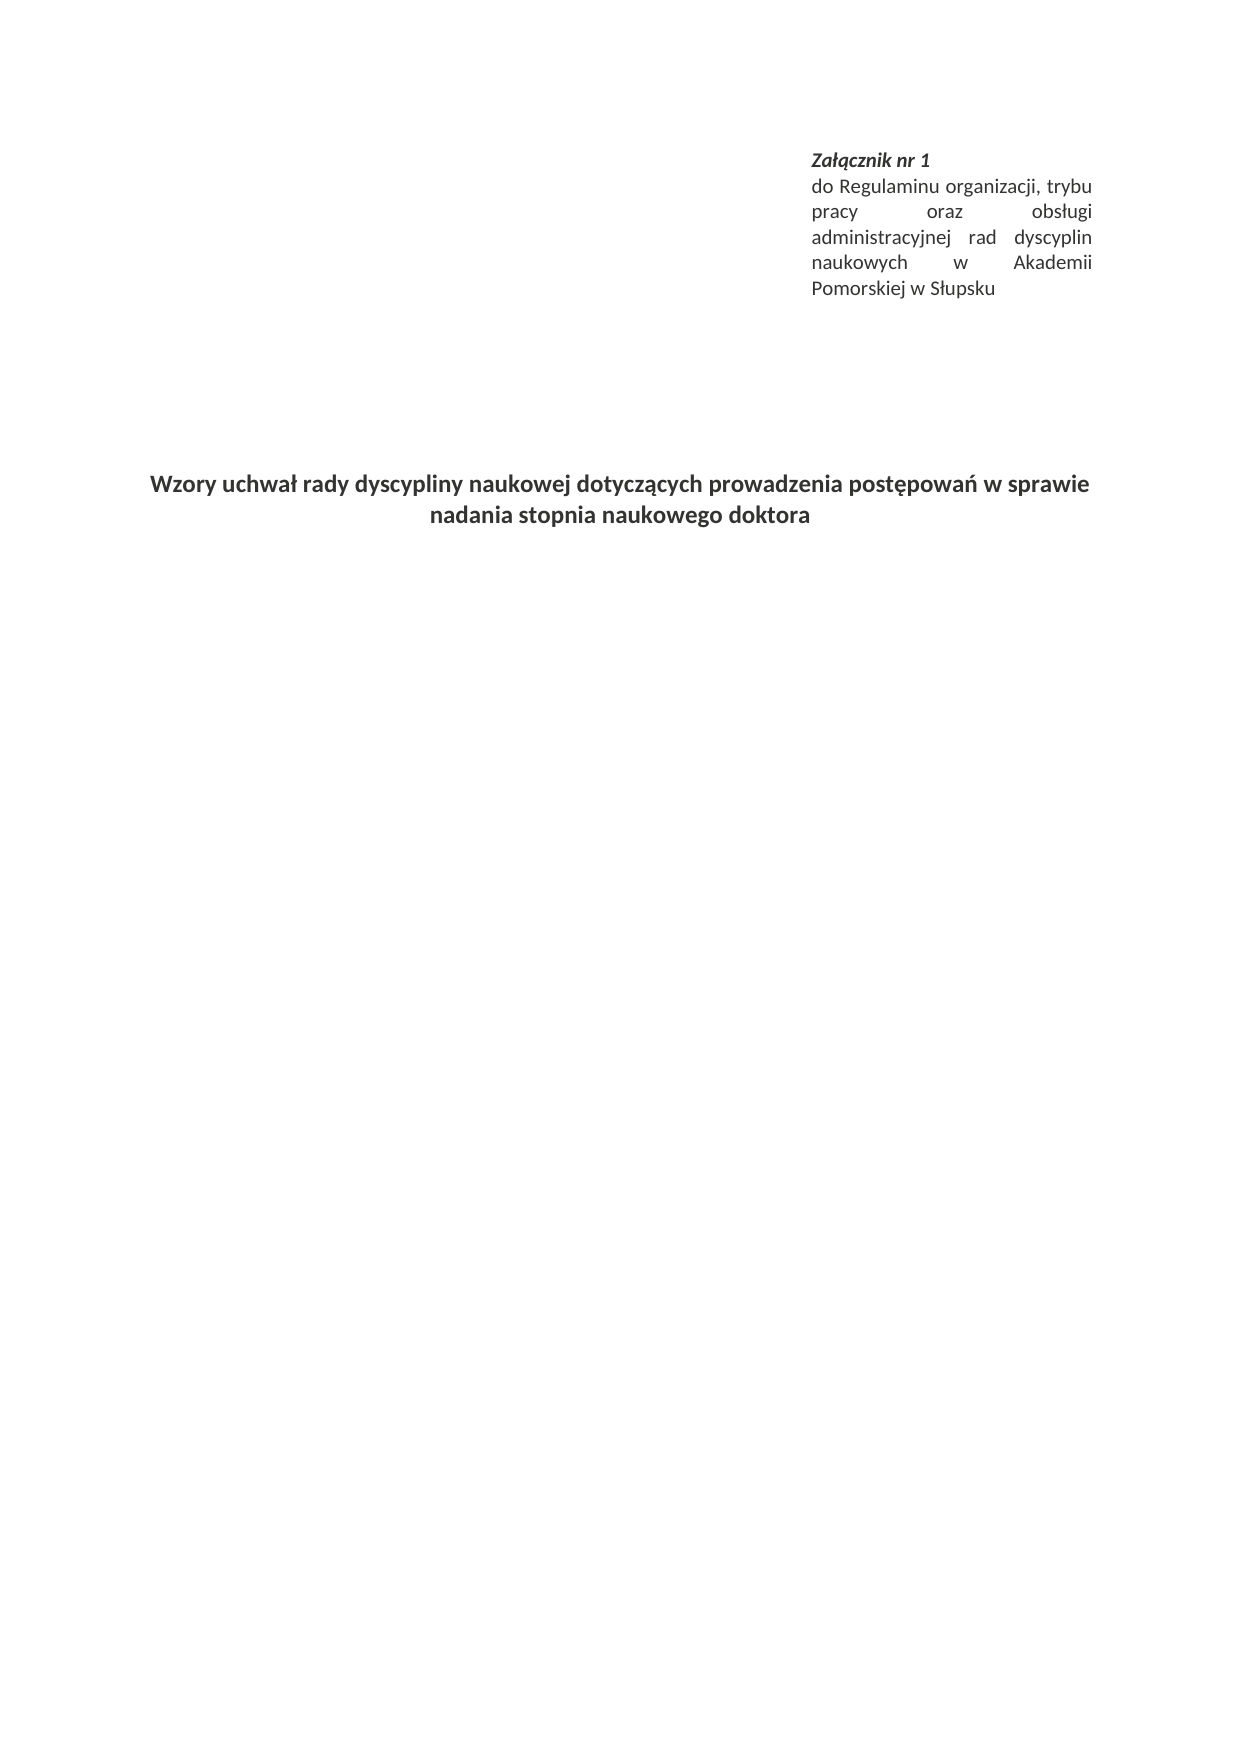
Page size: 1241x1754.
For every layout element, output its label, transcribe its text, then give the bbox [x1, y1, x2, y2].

text do Regulaminu organizacji, trybu pracy oraz obsługi administracyjnej rad dyscyplin naukowych w Akademii Pomorskiej w Słupsku [811, 173, 1092, 300]
text Wzory uchwał rady dyscypliny naukowej dotyczących prowadzenia postępowań w sprawie nadania stopnia naukowego doktora [148, 468, 1092, 529]
text Załącznik nr 1 [738, 148, 1092, 173]
